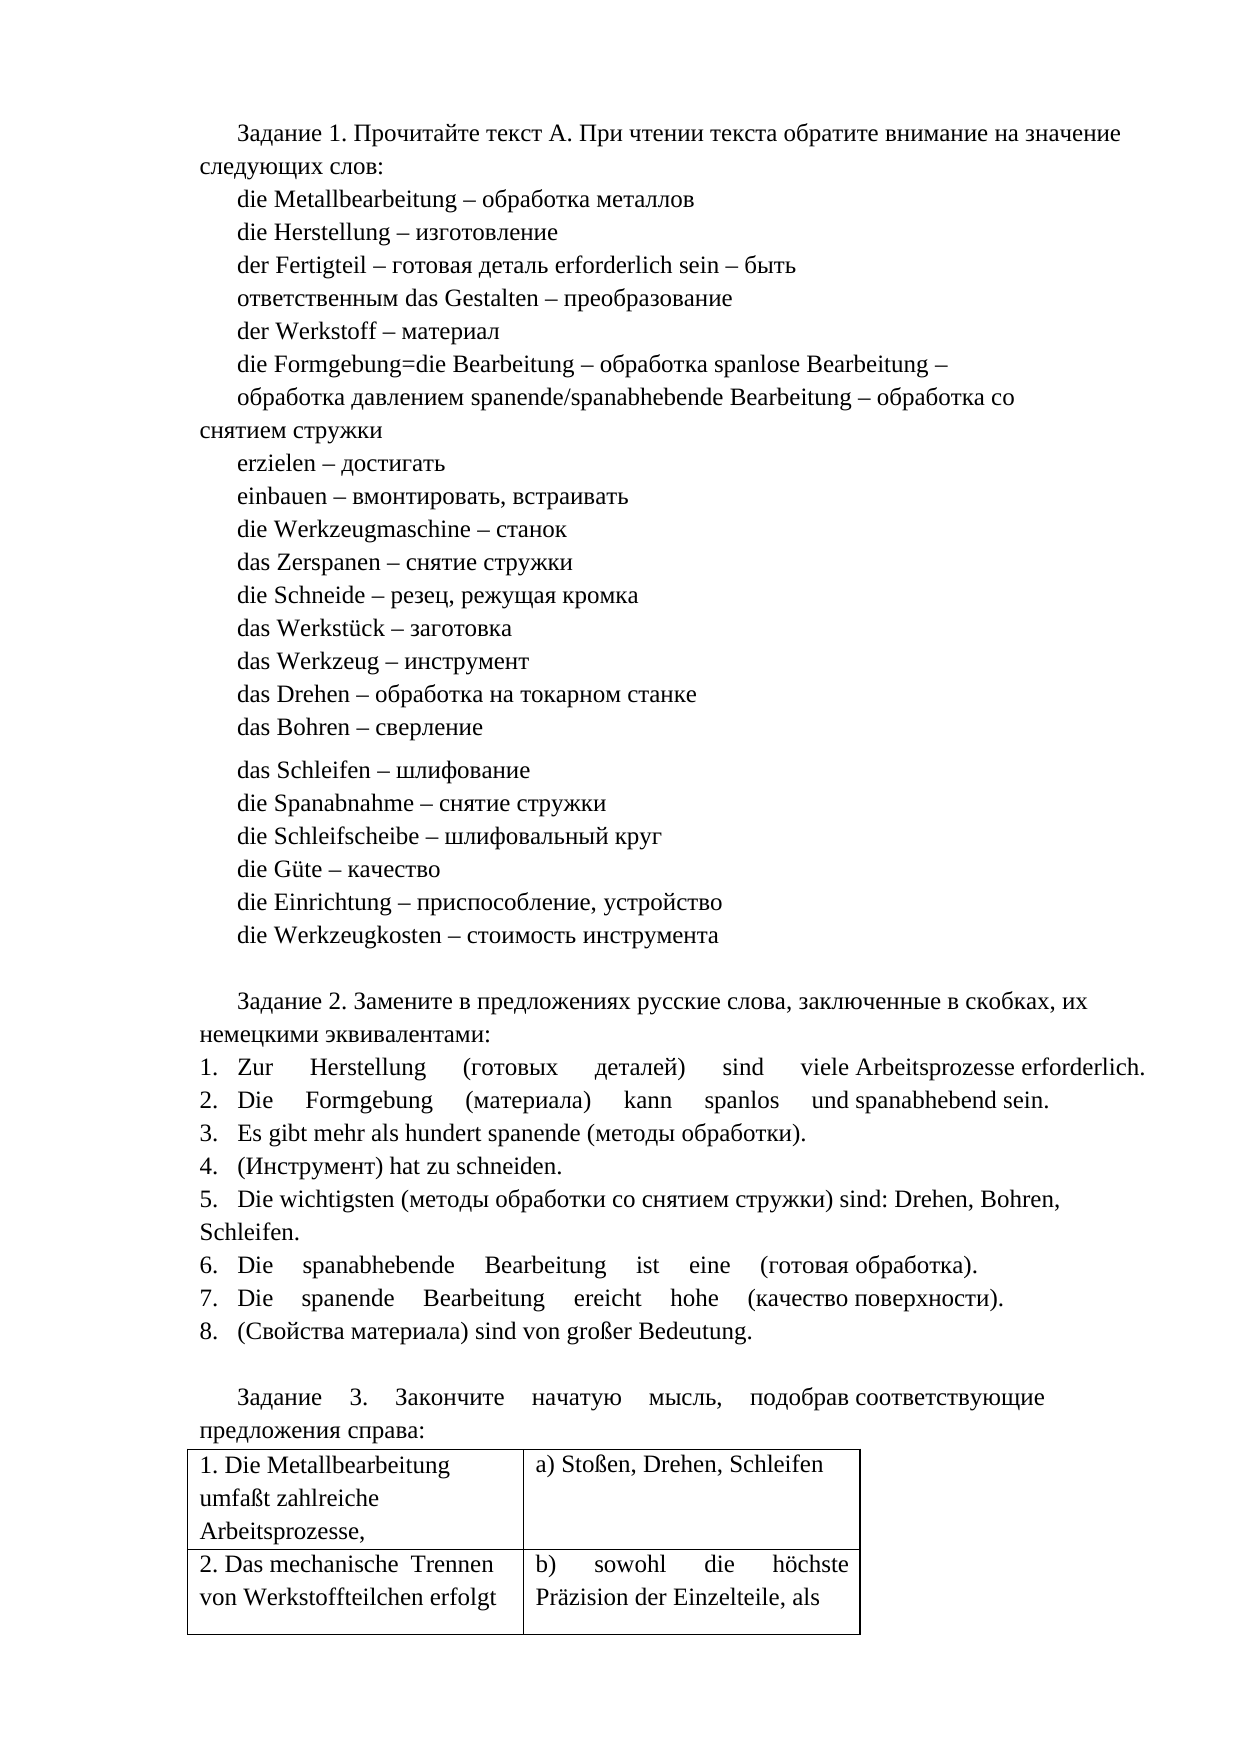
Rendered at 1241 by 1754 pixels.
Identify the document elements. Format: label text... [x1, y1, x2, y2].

text das Drehen – обработка на токарном станке [237, 679, 1152, 708]
text die Herstellung – изготовление [237, 217, 1152, 246]
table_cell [524, 1550, 859, 1634]
text die Schneide – резец, режущая кромка [237, 580, 1152, 609]
text einbauen – вмонтировать, встраивать [237, 481, 1152, 510]
list Die wichtigsten (методы обработки со снятием стружки) sind: Drehen, Bohren, Schleifen. [199, 1184, 1148, 1246]
list Zur Herstellung (готовых деталей) sind viele Arbeitsprozesse erforderlich. [199, 1052, 1148, 1081]
text das Zerspanen – снятие стружки [237, 547, 1152, 576]
list (Свойства материала) sind von großer Bedeutung. [199, 1316, 1152, 1345]
text das Schleifen – шлифование [237, 755, 1152, 784]
text Задание 2. Замените в предложениях русские слова, заключенные в скобках, их немецкими эквивалентами: [199, 986, 1152, 1048]
text der Werkstoff – материал [237, 316, 1152, 345]
list Die spanende Bearbeitung ereicht hohe (качество поверхности). [199, 1283, 1147, 1312]
text снятием стружки [199, 415, 1152, 444]
table_header a) Stoßen, Drehen, Schleifen [524, 1450, 859, 1548]
text die Einrichtung – приспособление, устройство [237, 887, 1152, 916]
list (Инструмент) hat zu schneiden. [199, 1151, 1152, 1180]
text Задание 1. Прочитайте текст А. При чтении текста обратите внимание на значение следующих слов: [199, 118, 1127, 180]
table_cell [188, 1550, 523, 1634]
list Die Formgebung (материала) kann spanlos und spanabhebend sein. [199, 1085, 1148, 1114]
list Die spanabhebende Bearbeitung ist eine (готовая обработка). [199, 1250, 1148, 1279]
text die Güte – качество [237, 854, 1152, 883]
text die Spanabnahme – снятие стружки [237, 788, 1152, 817]
text die Metallbearbeitung – обработка металлов [237, 184, 1152, 213]
text die Werkzeugkosten – стоимость инструмента [237, 920, 1152, 949]
text erzielen – достигать [237, 448, 1152, 477]
text die Formgebung=die Bearbeitung – обработка spanlose Bearbeitung – обработка давлением spanende/spanabhebende Bearbeitung – обработка со [237, 349, 1061, 411]
text die Schleifscheibe – шлифовальный круг [237, 821, 1152, 850]
text die Werkzeugmaschine – станок [237, 514, 1152, 543]
text der Fertigteil – готовая деталь erforderlich sein – быть ответственным das Gestalten – преобразование [237, 250, 926, 312]
text Задание 3. Закончите начатую мысль, подобрав соответствующие предложения справа: [199, 1382, 1148, 1444]
text das Werkstück – заготовка [237, 613, 1152, 642]
text das Werkzeug – инструмент [237, 646, 1152, 675]
list Es gibt mehr als hundert spanende (методы обработки). [199, 1118, 1152, 1147]
table_header 1. Die Metallbearbeitung umfaßt zahlreiche Arbeitsprozesse, [188, 1450, 523, 1548]
text das Bohren – сверление [237, 712, 1152, 741]
